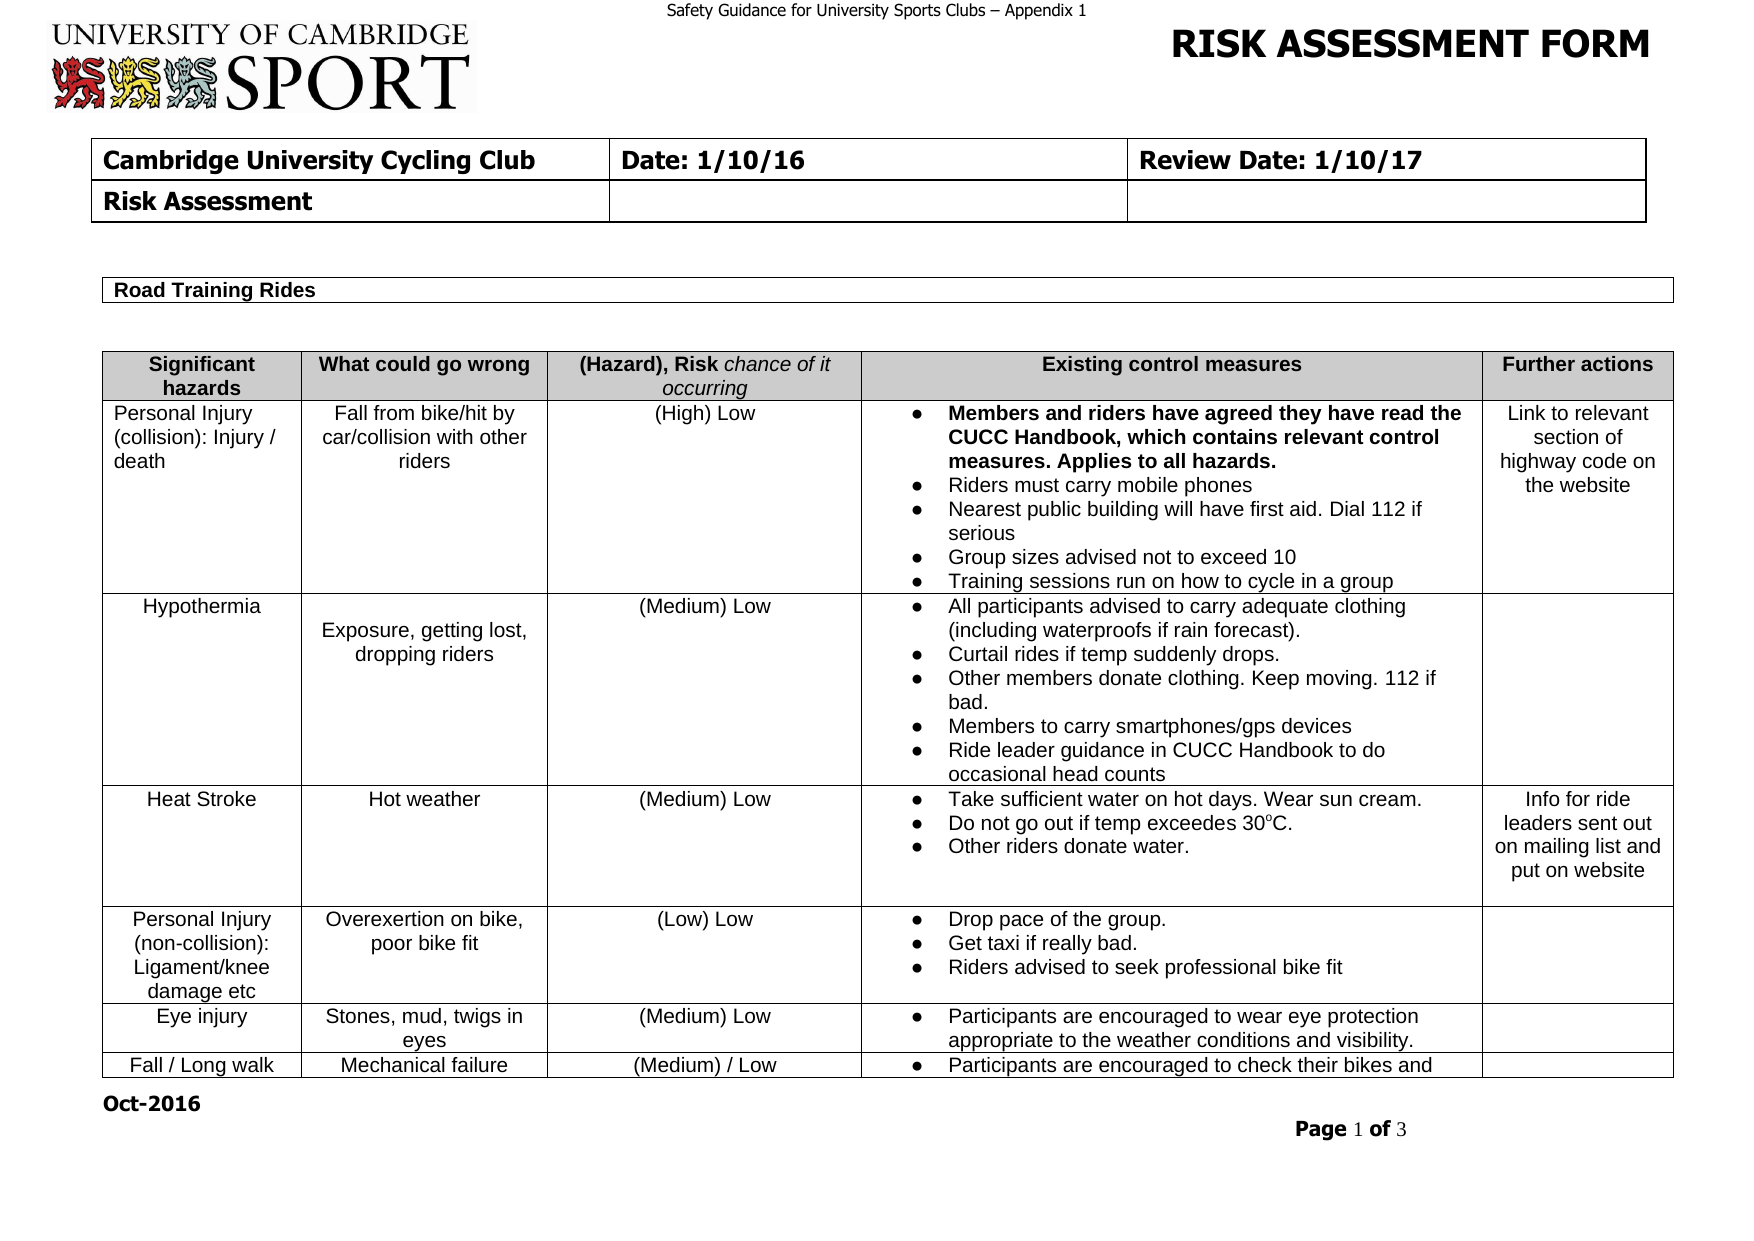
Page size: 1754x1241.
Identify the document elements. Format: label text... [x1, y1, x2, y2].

table_cell Fall from bike/hit by car/collision with other riders [302, 401, 547, 593]
table_cell Mechanical failure [302, 1053, 547, 1077]
table_cell Participants are encouraged to wear eye protection appropriate to the weather conditions and visibility. [862, 1004, 1482, 1052]
table_cell (Low) Low [548, 907, 861, 1003]
table_cell Hot weather [302, 786, 547, 906]
table_cell All participants advised to carry adequate clothing (including waterproofs if rain forecast). Curtail rides if temp suddenly drops. Other members donate clothing. Keep moving. 112 if bad. Members to carry smartphones/gps devices Ride leader guidance in CUCC Handbook to do occasional head counts [862, 594, 1482, 785]
table_header Existing control measures [862, 352, 1482, 400]
table_cell (Medium) / Low [548, 1053, 861, 1077]
table_header What could go wrong [302, 352, 547, 400]
table_cell (Medium) Low [548, 1004, 861, 1052]
table_cell (High) Low [548, 401, 861, 593]
table_header (Hazard), Risk chance of it occurring [548, 352, 861, 400]
table_cell Members and riders have agreed they have read the CUCC Handbook, which contains relevant control measures. Applies to all hazards. Riders must carry mobile phones Nearest public building will have first aid. Dial 112 if serious Group sizes advised not to exceed 10 Training sessions run on how to cycle in a group [862, 401, 1482, 593]
table_cell Personal Injury (collision): Injury / death [103, 401, 301, 593]
table_cell Link to relevant section of highway code on the website [1483, 401, 1673, 593]
table_cell Info for ride leaders sent out on mailing list and put on website [1483, 786, 1673, 906]
table_header Further actions [1483, 352, 1673, 400]
table_cell Take sufficient water on hot days. Wear sun cream. Do not go out if temp exceedes 30oC. Other riders donate water. [862, 786, 1482, 906]
table_cell [1483, 907, 1673, 1003]
table_cell (Medium) Low [548, 594, 861, 785]
table_cell [1483, 594, 1673, 785]
table_cell Heat Stroke [103, 786, 301, 906]
table_cell Stones, mud, twigs in eyes [302, 1004, 547, 1052]
table_cell (Medium) Low [548, 786, 861, 906]
table_cell Fall / Long walk back/exposure [103, 1053, 301, 1077]
table_cell [1483, 1004, 1673, 1052]
table_header Road Training Rides [103, 278, 1673, 302]
picture [46, 20, 477, 113]
table_cell Hypothermia [103, 594, 301, 785]
table_cell Overexertion on bike, poor bike fit [302, 907, 547, 1003]
table_cell Exposure, getting lost, dropping riders [302, 594, 547, 785]
table_header Significant hazards [103, 352, 301, 400]
table_cell [1483, 1053, 1673, 1077]
table_cell Personal Injury (non-collision): Ligament/knee damage etc [103, 907, 301, 1003]
table_cell Drop pace of the group. Get taxi if really bad. Riders advised to seek professional bike fit [862, 907, 1482, 1003]
table_cell Eye injury [103, 1004, 301, 1052]
